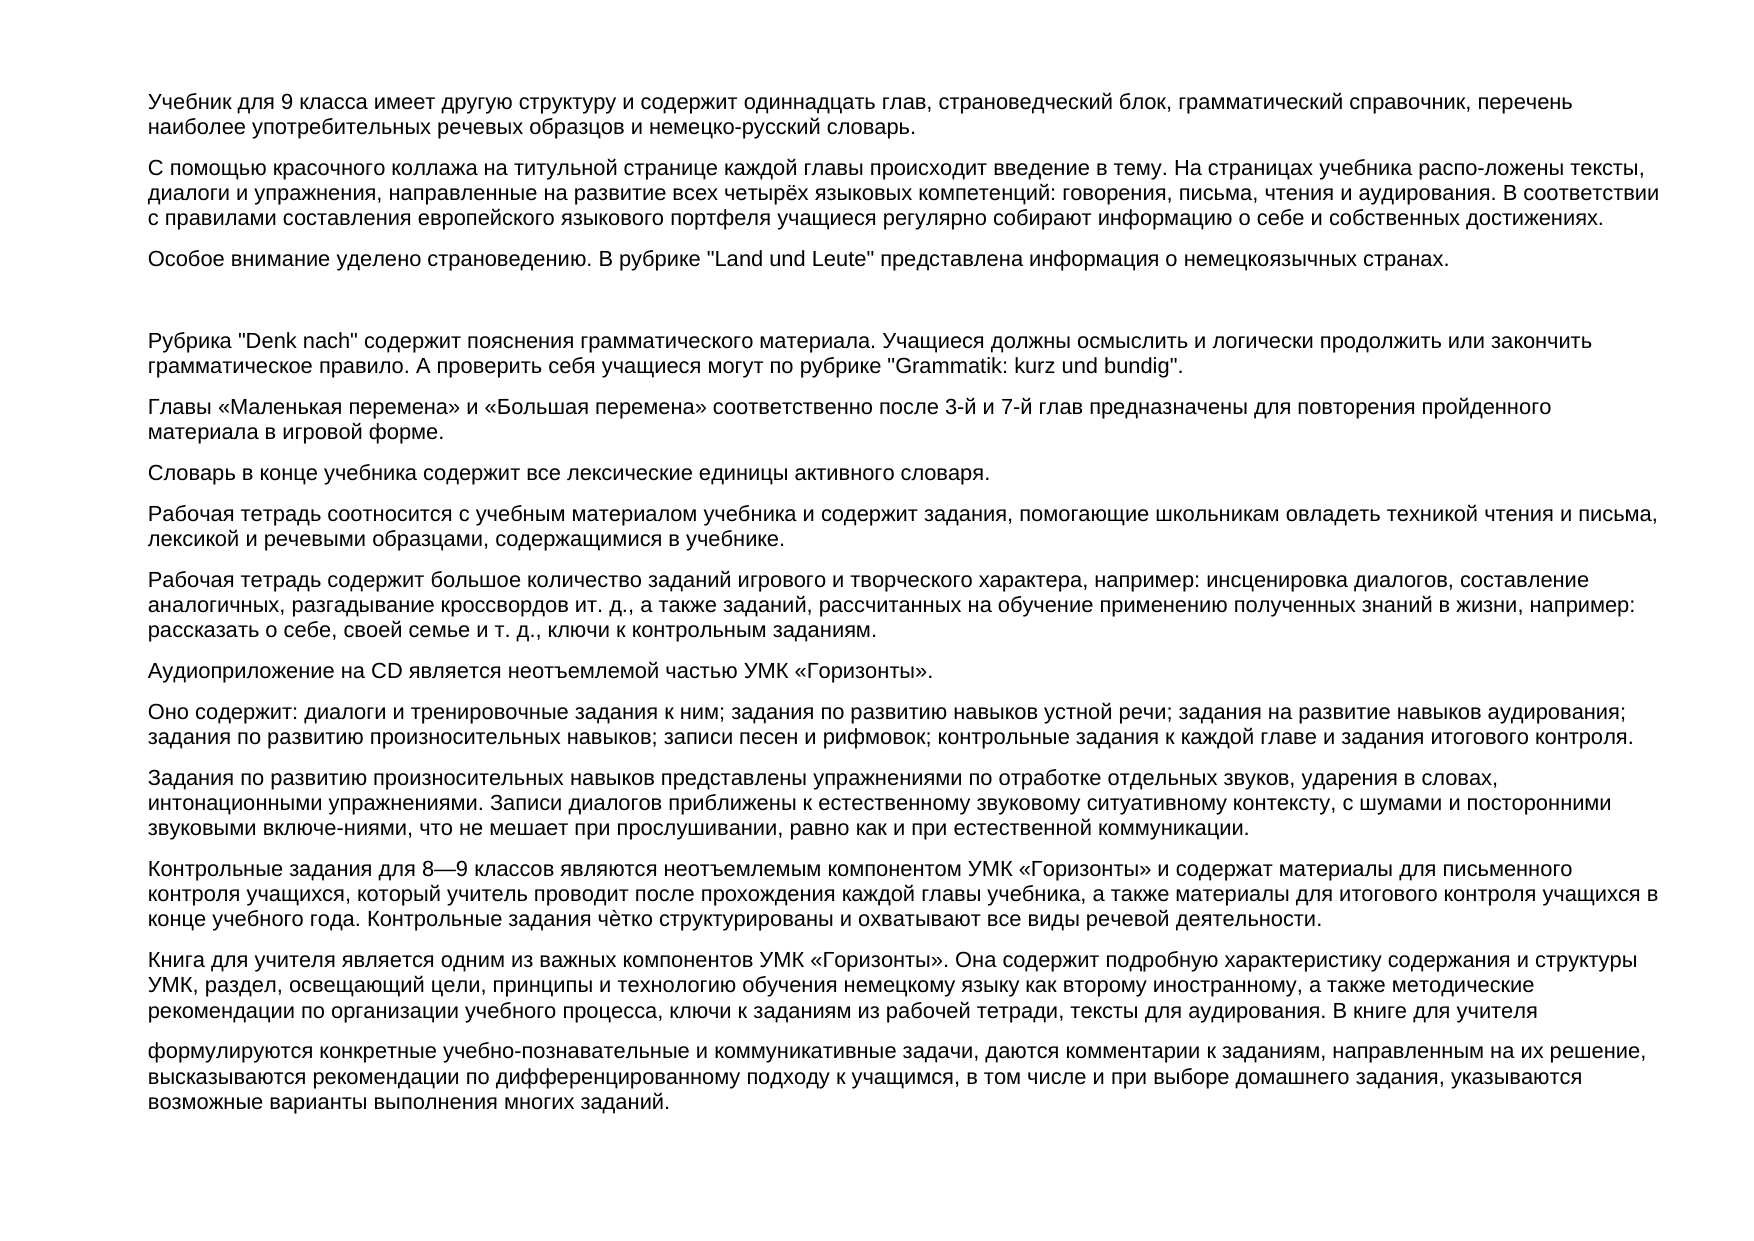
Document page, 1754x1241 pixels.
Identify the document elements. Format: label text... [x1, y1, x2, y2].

text Рубрика "Denk nach" содержит пояснения грамматического материала. Учащиеся должны осмыслить и логически продолжить или закончить грамматическое правило. А проверить себя учащиеся могут по рубрике "Grammatik: kurz und bundig". [148, 328, 1665, 378]
text Оно содержит: диалоги и тренировочные задания к ним; задания по развитию навыков устной речи; задания на развитие навыков аудирования; задания по развитию произносительных навыков; записи песен и рифмовок; контрольные задания к каждой главе и задания итогового контроля. [148, 699, 1665, 749]
text Книга для учителя является одним из важных компонентов УМК «Горизонты». Она содержит подробную характеристику содержания и структуры УМК, раздел, освещающий цели, принципы и технологию обучения немецкому языку как второму иностранному, а также методические рекомендации по организации учебного процесса, ключи к заданиям из рабочей тетради, тексты для аудирования. В книге для учителя [148, 947, 1665, 1023]
text Задания по развитию произносительных навыков представлены упражнениями по отработке отдельных звуков, ударения в словах, интонационными упражнениями. Записи диалогов приближены к естественному звуковому ситуативному контексту, с шумами и посторонними звуковыми включе-ниями, что не мешает при прослушивании, равно как и при естественной коммуникации. [148, 765, 1665, 840]
text С помощью красочного коллажа на титульной странице каждой главы происходит введение в тему. На страницах учебника распо-ложены тексты, диалоги и упражнения, направленные на развитие всех четырёх языковых компетенций: говорения, письма, чтения и аудирования. В соответствии с правилами составления европейского языкового портфеля учащиеся регулярно собирают информацию о себе и собственных достижениях. [148, 155, 1665, 230]
text Контрольные задания для 8—9 классов являются неотъемлемым компонентом УМК «Горизонты» и содержат материалы для письменного контроля учащихся, который учитель проводит после прохождения каждой главы учебника, а также материалы для итогового контроля учащихся в конце учебного года. Контрольные задания чѐтко структурированы и охватывают все виды речевой деятельности. [148, 856, 1665, 932]
text Рабочая тетрадь соотносится с учебным материалом учебника и содержит задания, помогающие школьникам овладеть техникой чтения и письма, лексикой и речевыми образцами, содержащимися в учебнике. [148, 501, 1665, 551]
text Особое внимание уделено страноведению. В рубрике "Land und Leute" представлена информация о немецкоязычных странах. [148, 246, 1665, 271]
text формулируются конкретные учебно-познавательные и коммуникативные задачи, даются комментарии к заданиям, направленным на их решение, высказываются рекомендации по дифференцированному подходу к учащимся, в том числе и при выборе домашнего задания, указываются возможные варианты выполнения многих заданий. [148, 1038, 1665, 1114]
text Учебник для 9 класса имеет другую структуру и содержит одиннадцать глав, страноведческий блок, грамматический справочник, перечень наиболее употребительных речевых образцов и немецко-русский словарь. [148, 89, 1665, 139]
text Аудиоприложение на CD является неотъемлемой частью УМК «Горизонты». [148, 658, 1665, 683]
text Словарь в конце учебника содержит все лексические единицы активного словаря. [148, 460, 1665, 485]
text Рабочая тетрадь содержит большое количество заданий игрового и творческого характера, например: инсценировка диалогов, составление аналогичных, разгадывание кроссвордов ит. д., а также заданий, рассчитанных на обучение применению полученных знаний в жизни, например: рассказать о себе, своей семье и т. д., ключи к контрольным заданиям. [148, 567, 1665, 642]
text Главы «Маленькая перемена» и «Большая перемена» соответственно после 3-й и 7-й глав предназначены для повторения пройденного материала в игровой форме. [148, 394, 1665, 444]
